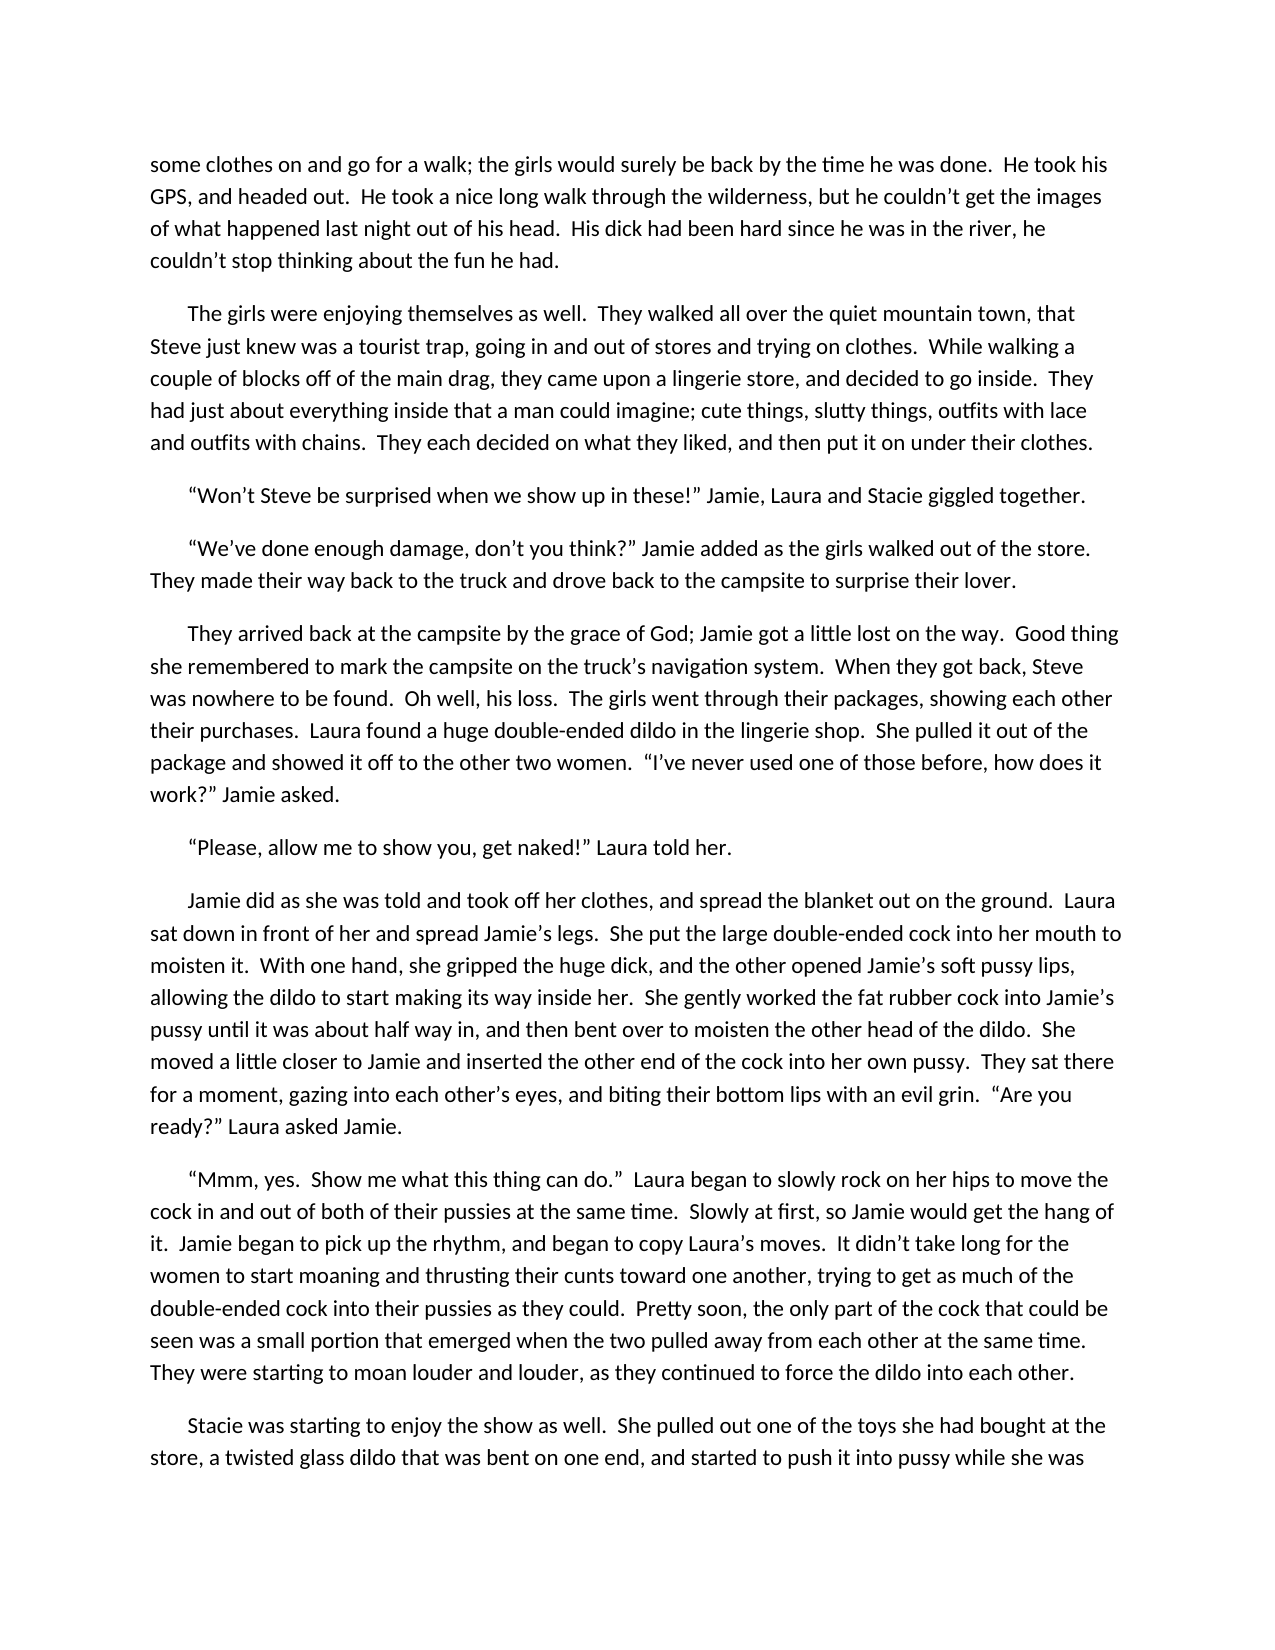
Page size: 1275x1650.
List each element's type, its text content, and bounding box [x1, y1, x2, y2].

text “Won’t Steve be surprised when we show up in these!” Jamie, Laura and Stacie giggled together. [150, 481, 1125, 509]
text They arrived back at the campsite by the grace of God; Jamie got a little lost on the way. Good thing she remembered to mark the campsite on the truck’s navigation system. When they got back, Steve was nowhere to be found. Oh well, his loss. The girls went through their packages, showing each other their purchases. Laura found a huge double-ended dildo in the lingerie shop. She pulled it out of the package and showed it off to the other two women. “I’ve never used one of those before, how does it work?” Jamie asked. [150, 619, 1125, 808]
text The girls were enjoying themselves as well. They walked all over the quiet mountain town, that Steve just knew was a tourist trap, going in and out of stores and trying on clothes. While walking a couple of blocks off of the main drag, they came upon a lingerie store, and decided to go inside. They had just about everything inside that a man could imagine; cute things, slutty things, outfits with lace and outfits with chains. They each decided on what they liked, and then put it on under their clothes. [150, 299, 1125, 456]
text “Please, allow me to show you, get naked!” Laura told her. [150, 833, 1125, 862]
text “We’ve done enough damage, don’t you think?” Jamie added as the girls walked out of the store. They made their way back to the truck and drove back to the campsite to surprise their lover. [150, 534, 1125, 594]
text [150, 150, 1125, 274]
text Jamie did as she was told and took off her clothes, and spread the blanket out on the ground. Laura sat down in front of her and spread Jamie’s legs. She put the large double-ended cock into her mouth to moisten it. With one hand, she gripped the huge dick, and the other opened Jamie’s soft pussy lips, allowing the dildo to start making its way inside her. She gently worked the fat rubber cock into Jamie’s pussy until it was about half way in, and then bent over to moisten the other head of the dildo. She moved a little closer to Jamie and inserted the other end of the cock into her own pussy. They sat there for a moment, gazing into each other’s eyes, and biting their bottom lips with an evil grin. “Are you ready?” Laura asked Jamie. [150, 887, 1125, 1140]
text “Mmm, yes. Show me what this thing can do.” Laura began to slowly rock on her hips to move the cock in and out of both of their pussies at the same time. Slowly at first, so Jamie would get the hang of it. Jamie began to pick up the rhythm, and began to copy Laura’s moves. It didn’t take long for the women to start moaning and thrusting their cunts toward one another, trying to get as much of the double-ended cock into their pussies as they could. Pretty soon, the only part of the cock that could be seen was a small portion that emerged when the two pulled away from each other at the same time. They were starting to moan louder and louder, as they continued to force the dildo into each other. [150, 1165, 1125, 1386]
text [150, 1411, 1125, 1471]
